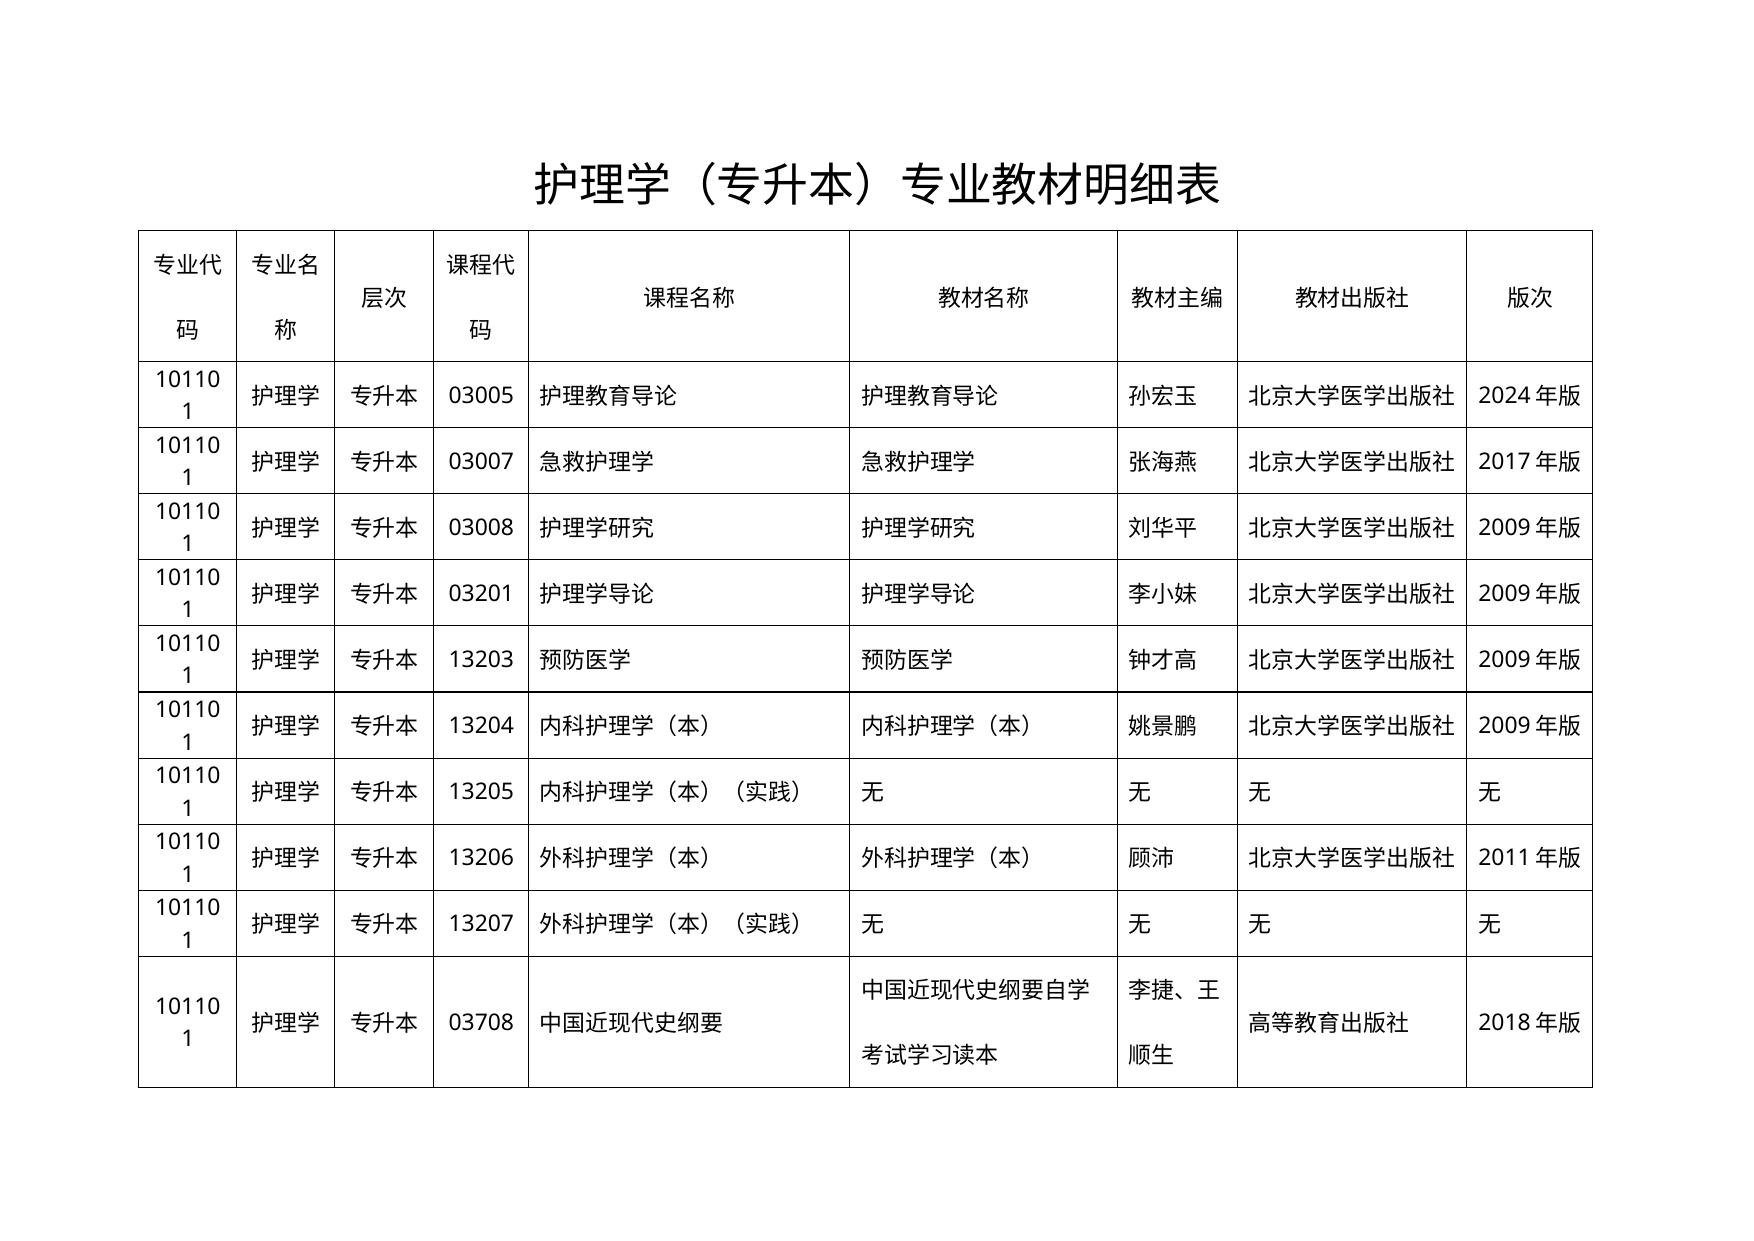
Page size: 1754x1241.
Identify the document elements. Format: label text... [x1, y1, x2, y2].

table_cell 北京大学医学出版社 [1238, 560, 1466, 625]
table_cell 北京大学医学出版社 [1238, 825, 1466, 889]
table_cell 专升本 [335, 494, 433, 559]
table_cell 护理教育导论 [850, 362, 1117, 427]
table_cell 专升本 [335, 428, 433, 493]
table_cell 101101 [139, 428, 236, 493]
table_cell 2024年版 [1467, 362, 1592, 427]
table_cell 专升本 [335, 362, 433, 427]
table_header 专业名称 [237, 231, 334, 361]
table_cell 高等教育出版社 [1238, 957, 1466, 1087]
table_cell 李捷、王顺生 [1118, 957, 1237, 1087]
table_cell 2018年版 [1467, 957, 1592, 1087]
table_cell 2009年版 [1467, 693, 1592, 757]
table_cell 2009年版 [1467, 626, 1592, 691]
table_cell 护理学 [237, 693, 334, 757]
table_cell 护理学 [237, 428, 334, 493]
table_cell 李小妹 [1118, 560, 1237, 625]
table_cell 101101 [139, 957, 236, 1087]
table_cell 护理学 [237, 362, 334, 427]
table_header 教材出版社 [1238, 231, 1466, 361]
table_cell 101101 [139, 693, 236, 757]
table_cell 急救护理学 [850, 428, 1117, 493]
table_cell 刘华平 [1118, 494, 1237, 559]
table_cell 无 [850, 891, 1117, 956]
table_header 教材名称 [850, 231, 1117, 361]
table_cell 2017年版 [1467, 428, 1592, 493]
table_cell 护理学 [237, 957, 334, 1087]
table_cell 护理学 [237, 825, 334, 889]
table_cell 北京大学医学出版社 [1238, 494, 1466, 559]
table_cell 姚景鹏 [1118, 693, 1237, 757]
table_cell 无 [850, 759, 1117, 823]
table_cell 护理学 [237, 560, 334, 625]
table_cell 外科护理学（本） [850, 825, 1117, 889]
table_cell 护理教育导论 [529, 362, 849, 427]
table_header 版次 [1467, 231, 1592, 361]
table_cell 13207 [434, 891, 528, 956]
table_cell 无 [1118, 759, 1237, 823]
table_cell 护理学导论 [529, 560, 849, 625]
table_cell 专升本 [335, 560, 433, 625]
table_cell 外科护理学（本）（实践） [529, 891, 849, 956]
table_cell 13204 [434, 693, 528, 757]
table_cell 无 [1467, 891, 1592, 956]
table_cell 北京大学医学出版社 [1238, 693, 1466, 757]
table_header 层次 [335, 231, 433, 361]
table_cell 护理学 [237, 494, 334, 559]
table_cell 2009年版 [1467, 494, 1592, 559]
table_cell 钟才高 [1118, 626, 1237, 691]
table_cell 无 [1238, 759, 1466, 823]
table_cell 中国近现代史纲要 [529, 957, 849, 1087]
table_cell 13206 [434, 825, 528, 889]
table_cell 101101 [139, 494, 236, 559]
table_cell 101101 [139, 825, 236, 889]
table_cell 101101 [139, 759, 236, 823]
table_cell 护理学 [237, 759, 334, 823]
table_header 专业代码 [139, 231, 236, 361]
table_cell 2011年版 [1467, 825, 1592, 889]
table_cell 101101 [139, 626, 236, 691]
table_cell 03008 [434, 494, 528, 559]
table_cell 101101 [139, 362, 236, 427]
table_cell 护理学研究 [529, 494, 849, 559]
table_cell 北京大学医学出版社 [1238, 626, 1466, 691]
table_cell 护理学 [237, 891, 334, 956]
table_cell 13205 [434, 759, 528, 823]
table_header 课程名称 [529, 231, 849, 361]
table_cell 专升本 [335, 693, 433, 757]
table_cell 2009年版 [1467, 560, 1592, 625]
table_cell 专升本 [335, 957, 433, 1087]
table_cell 北京大学医学出版社 [1238, 362, 1466, 427]
table_header 课程代码 [434, 231, 528, 361]
table_cell 中国近现代史纲要自学考试学习读本 [850, 957, 1117, 1087]
text 护理学（专升本）专业教材明细表 [150, 133, 1604, 230]
table_cell 无 [1118, 891, 1237, 956]
table_cell 张海燕 [1118, 428, 1237, 493]
table_cell 03005 [434, 362, 528, 427]
table_cell 外科护理学（本） [529, 825, 849, 889]
table_cell 无 [1467, 759, 1592, 823]
table_cell 专升本 [335, 825, 433, 889]
table_cell 预防医学 [529, 626, 849, 691]
table_cell 专升本 [335, 759, 433, 823]
table_cell 预防医学 [850, 626, 1117, 691]
table_cell 03007 [434, 428, 528, 493]
table_cell 孙宏玉 [1118, 362, 1237, 427]
table_cell 专升本 [335, 891, 433, 956]
table_cell 13203 [434, 626, 528, 691]
table_header 教材主编 [1118, 231, 1237, 361]
table_cell 内科护理学（本） [850, 693, 1117, 757]
table_cell 03201 [434, 560, 528, 625]
table_cell 护理学 [237, 626, 334, 691]
table_cell 内科护理学（本）（实践） [529, 759, 849, 823]
table_cell 急救护理学 [529, 428, 849, 493]
table_cell 101101 [139, 891, 236, 956]
table_cell 101101 [139, 560, 236, 625]
table_cell 03708 [434, 957, 528, 1087]
table_cell 顾沛 [1118, 825, 1237, 889]
table_cell 内科护理学（本） [529, 693, 849, 757]
table_cell 专升本 [335, 626, 433, 691]
table_cell 护理学研究 [850, 494, 1117, 559]
table_cell 北京大学医学出版社 [1238, 428, 1466, 493]
table_cell 无 [1238, 891, 1466, 956]
table_cell 护理学导论 [850, 560, 1117, 625]
